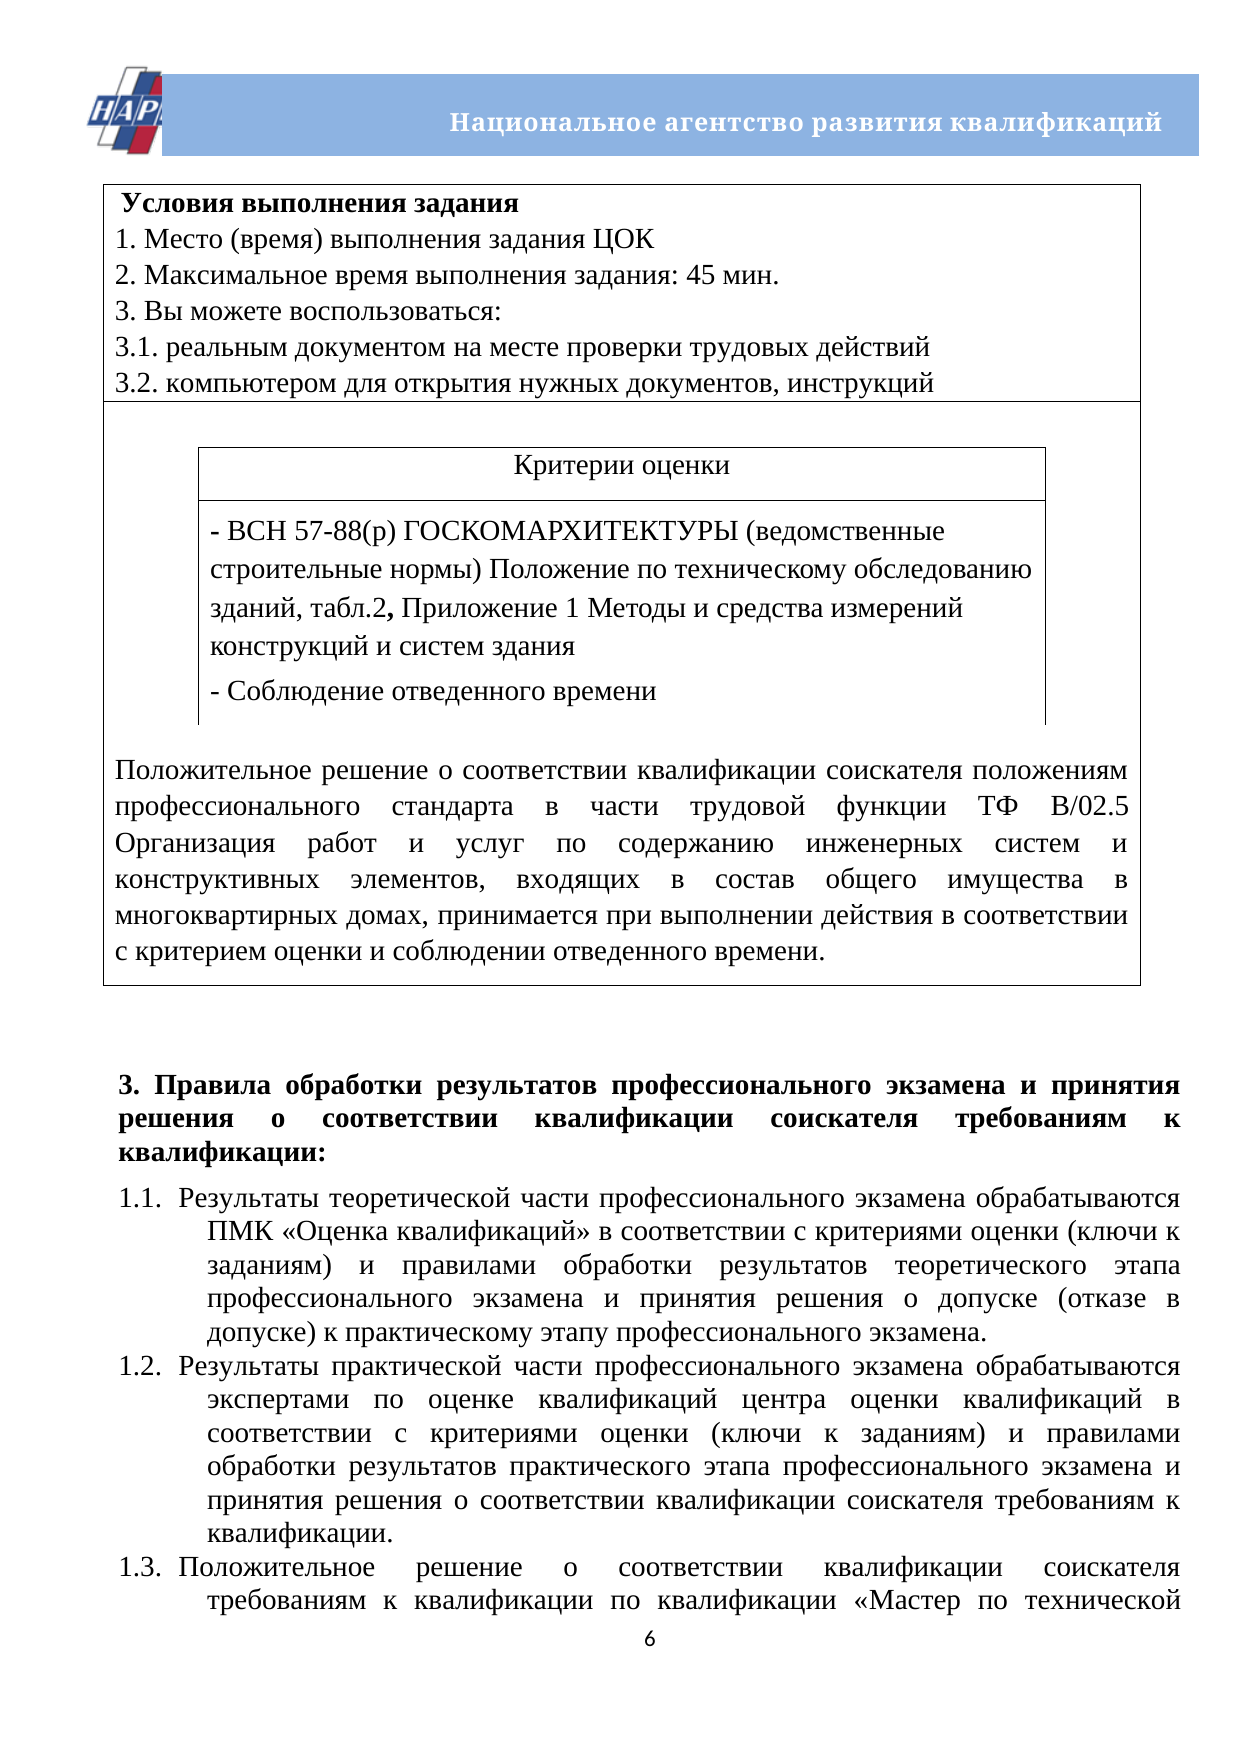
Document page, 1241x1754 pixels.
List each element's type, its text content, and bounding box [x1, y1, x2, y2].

table_cell Положительное решение о соответствии квалификации соискателя положениям профессионального стандарта в части трудовой функции ТФ B/02.5 Организация работ и услуг по содержанию инженерных систем и конструктивных элементов, входящих в состав общего имущества в многоквартирных домах, принимается при выполнении действия в соответствии с критерием оценки и соблюдении отведенного времени. [104, 402, 1140, 985]
list Результаты теоретической части профессионального экзамена обрабатываются ПМК «Оценка квалификаций» в соответствии с критериями оценки (ключи к заданиям) и правилами обработки результатов теоретического этапа профессионального экзамена и принятия решения о допуске (отказе в допуске) к практическому этапу профессионального экзамена. [118, 1180, 1181, 1348]
picture [85, 62, 193, 161]
list Результаты практической части профессионального экзамена обрабатываются экспертами по оценке квалификаций центра оценки квалификаций в соответствии с критериями оценки (ключи к заданиям) и правилами обработки результатов практического этапа профессионального экзамена и принятия решения о соответствии квалификации соискателя требованиям к квалификации. [118, 1360, 1181, 1561]
text 3. Правила обработки результатов профессионального экзамена и принятия решения о соответствии квалификации соискателя требованиям к квалификации: [118, 1067, 1181, 1167]
